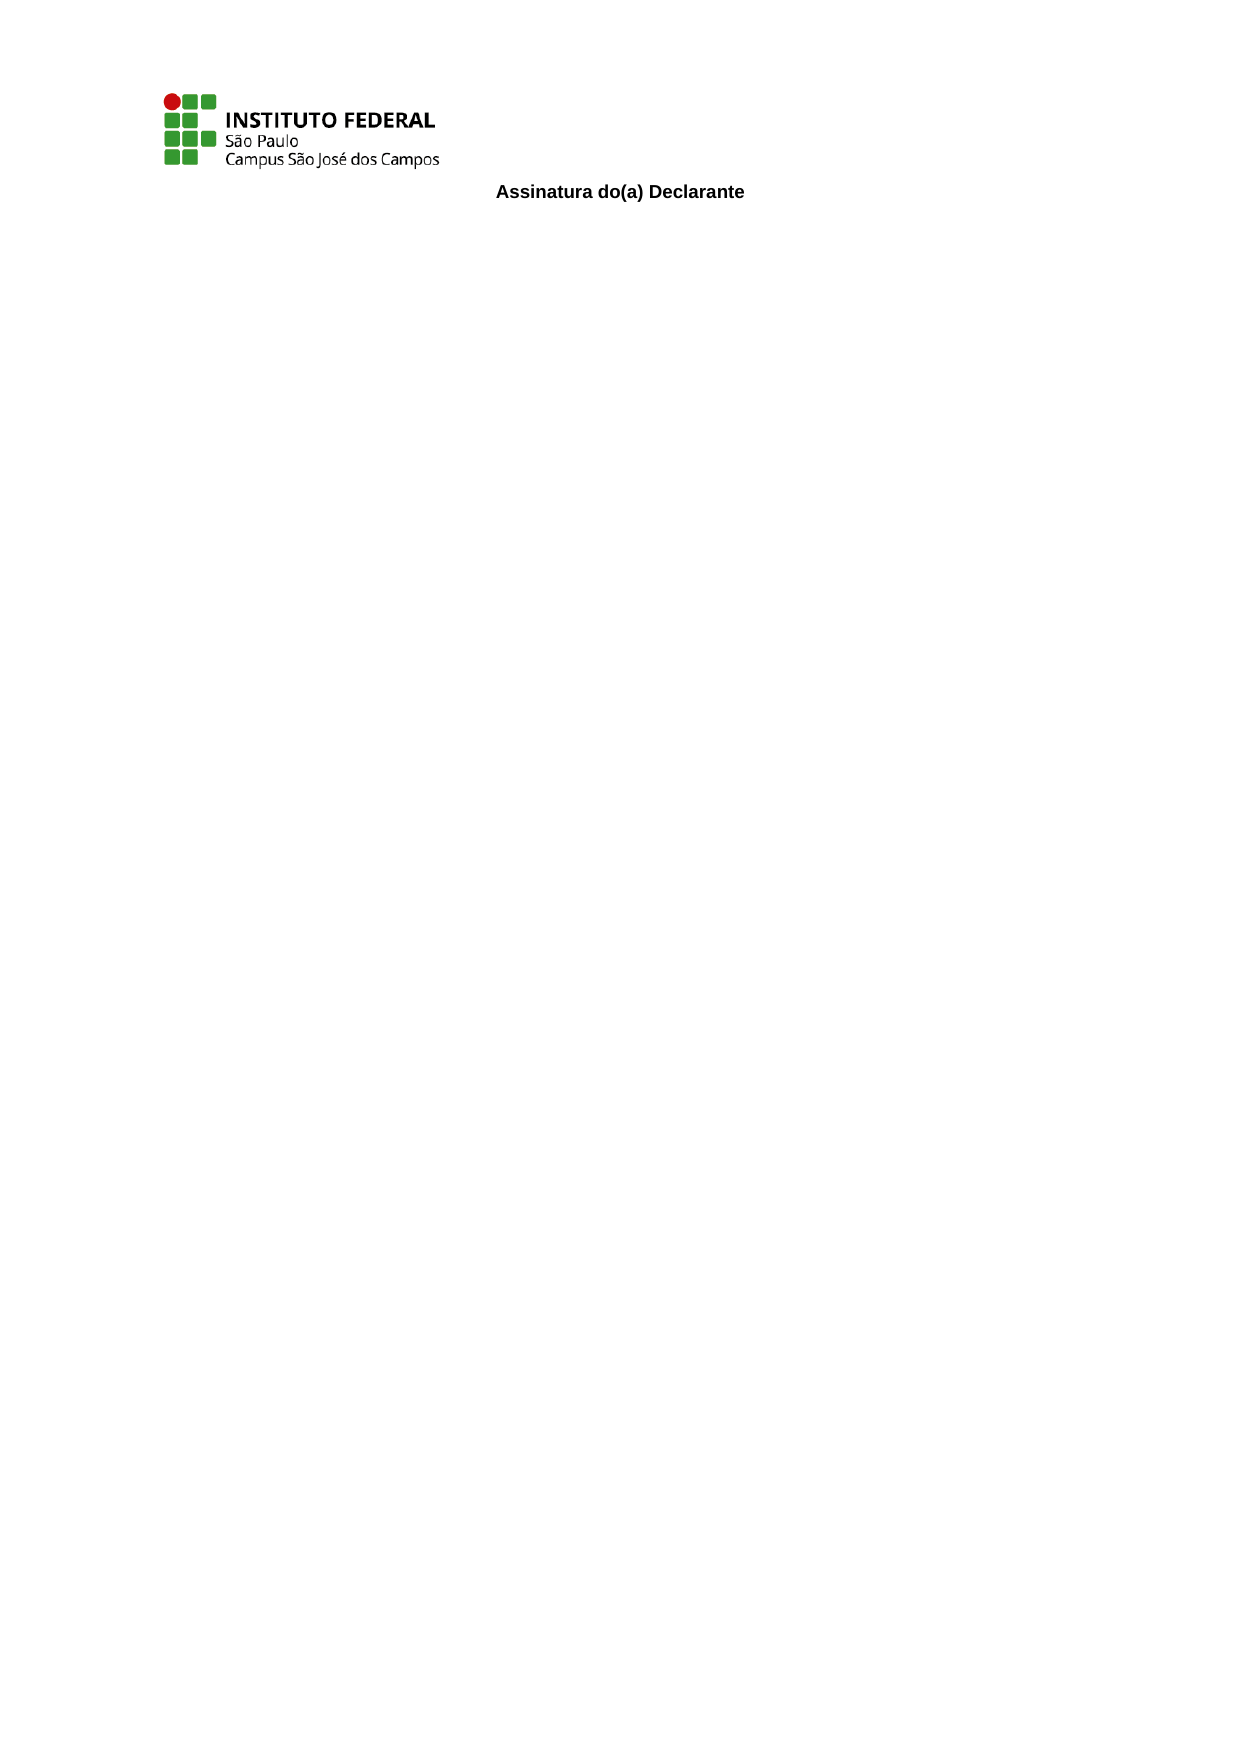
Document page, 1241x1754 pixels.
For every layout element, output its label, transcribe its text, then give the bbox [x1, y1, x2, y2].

picture [150, 75, 446, 181]
text Assinatura do(a) Declarante [150, 181, 1090, 202]
